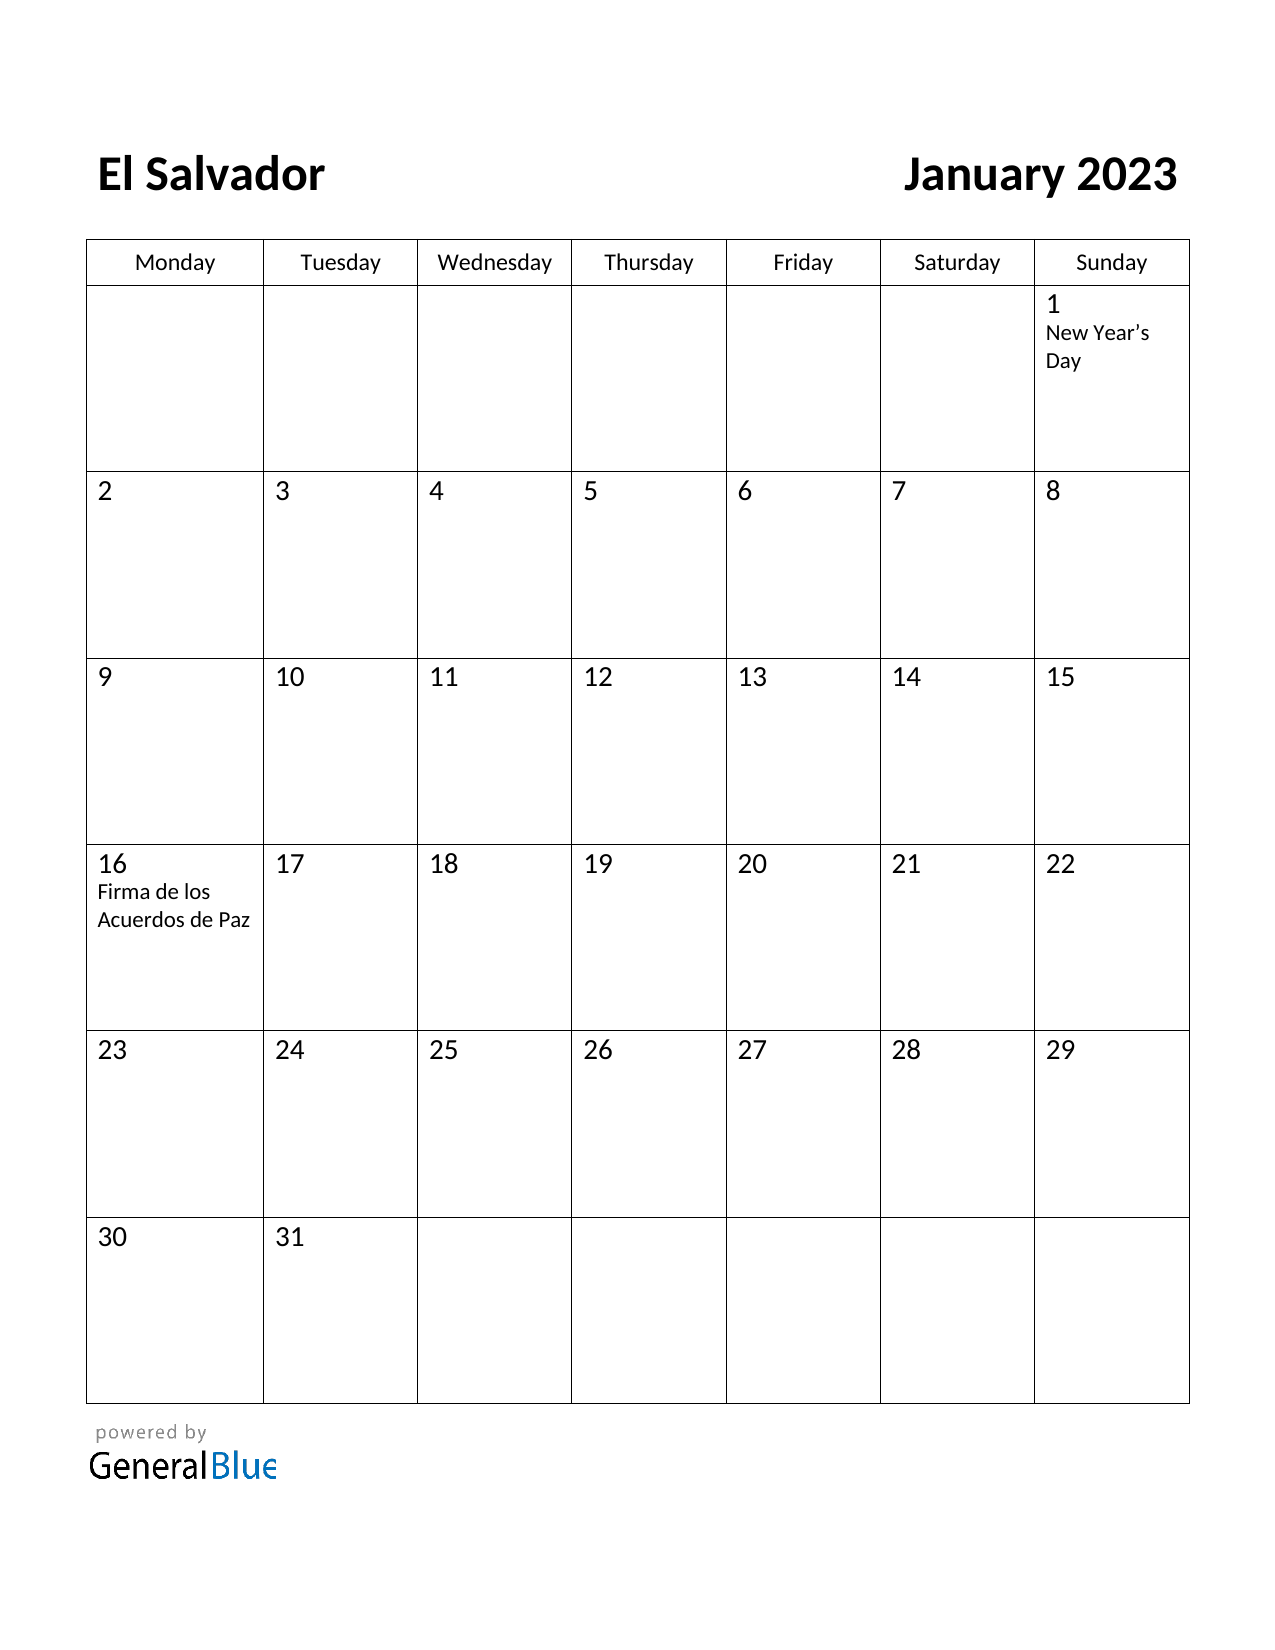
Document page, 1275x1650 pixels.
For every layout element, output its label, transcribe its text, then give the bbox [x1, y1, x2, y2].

table_cell [418, 878, 571, 1030]
table_cell [418, 318, 571, 471]
table_cell 24 [264, 1031, 417, 1064]
table_cell [881, 505, 1034, 657]
picture [88, 1421, 276, 1484]
table_cell 15 [1035, 659, 1189, 691]
table_cell [418, 1250, 571, 1403]
table_cell 13 [727, 659, 880, 691]
table_cell [572, 1064, 726, 1217]
table_cell 29 [1035, 1031, 1189, 1064]
table_cell Thursday [572, 240, 726, 284]
table_cell [87, 318, 263, 471]
table_cell [881, 286, 1034, 318]
table_cell [881, 1064, 1034, 1217]
table_cell [264, 318, 417, 471]
table_cell 27 [727, 1031, 880, 1064]
table_cell [87, 286, 263, 318]
table_cell 20 [727, 845, 880, 877]
table_cell [727, 1250, 880, 1403]
table_cell [87, 1250, 263, 1403]
table_cell [727, 318, 880, 471]
table_cell [727, 691, 880, 844]
table_cell [572, 878, 726, 1030]
table_cell 12 [572, 659, 726, 691]
table_cell 26 [572, 1031, 726, 1064]
table_cell [727, 1064, 880, 1217]
table_cell [264, 878, 417, 1030]
table_cell 1 [1035, 286, 1189, 318]
table_cell 7 [881, 472, 1034, 504]
table_cell Saturday [881, 240, 1034, 284]
table_cell [572, 286, 726, 318]
table_cell [881, 1250, 1034, 1403]
table_cell [86, 1404, 1189, 1502]
table_cell [418, 691, 571, 844]
table_cell 19 [572, 845, 726, 877]
table_cell [727, 878, 880, 1030]
table_cell 28 [881, 1031, 1034, 1064]
table_cell 22 [1035, 845, 1189, 877]
table_cell 11 [418, 659, 571, 691]
table_cell [1035, 878, 1189, 1030]
table_cell 25 [418, 1031, 571, 1064]
table_cell New Year’s Day [1035, 318, 1189, 471]
table_cell [1035, 1218, 1189, 1250]
table_cell 14 [881, 659, 1034, 691]
table_cell 16 [87, 845, 263, 877]
table_cell [87, 505, 263, 657]
table_cell [572, 1250, 726, 1403]
table_cell [1035, 1064, 1189, 1217]
table_cell [418, 505, 571, 657]
table_cell 18 [418, 845, 571, 877]
table_cell [572, 691, 726, 844]
table_cell [264, 505, 417, 657]
table_cell 3 [264, 472, 417, 504]
table_cell [1035, 1250, 1189, 1403]
table_cell [881, 878, 1034, 1030]
table_cell Firma de los Acuerdos de Paz [87, 878, 263, 1030]
table_cell Tuesday [264, 240, 417, 284]
table_header El Salvador [86, 105, 572, 239]
table_cell 21 [881, 845, 1034, 877]
table_cell [418, 1218, 571, 1250]
table_cell [87, 1064, 263, 1217]
table_cell [264, 691, 417, 844]
table_cell [418, 286, 571, 318]
table_cell 31 [264, 1218, 417, 1250]
table_cell [264, 1064, 417, 1217]
table_cell [572, 318, 726, 471]
table_cell 23 [87, 1031, 263, 1064]
table_cell [418, 1064, 571, 1217]
table_cell Wednesday [418, 240, 571, 284]
table_cell 10 [264, 659, 417, 691]
table_cell [264, 1250, 417, 1403]
table_cell [1035, 505, 1189, 657]
table_cell 8 [1035, 472, 1189, 504]
table_cell [1035, 691, 1189, 844]
table_cell 6 [727, 472, 880, 504]
table_cell [881, 691, 1034, 844]
table_cell 30 [87, 1218, 263, 1250]
table_cell [727, 505, 880, 657]
table_cell [881, 1218, 1034, 1250]
table_cell [264, 286, 417, 318]
table_cell Friday [727, 240, 880, 284]
table_cell Monday [87, 240, 263, 284]
table_cell [572, 1218, 726, 1250]
table_cell [87, 691, 263, 844]
table_cell 17 [264, 845, 417, 877]
table_cell [727, 286, 880, 318]
table_cell 4 [418, 472, 571, 504]
table_header January 2023 [572, 105, 1189, 239]
table_cell [881, 318, 1034, 471]
table_cell [727, 1218, 880, 1250]
table_cell 9 [87, 659, 263, 691]
table_cell Sunday [1035, 240, 1189, 284]
table_cell [572, 505, 726, 657]
table_cell 5 [572, 472, 726, 504]
table_cell 2 [87, 472, 263, 504]
